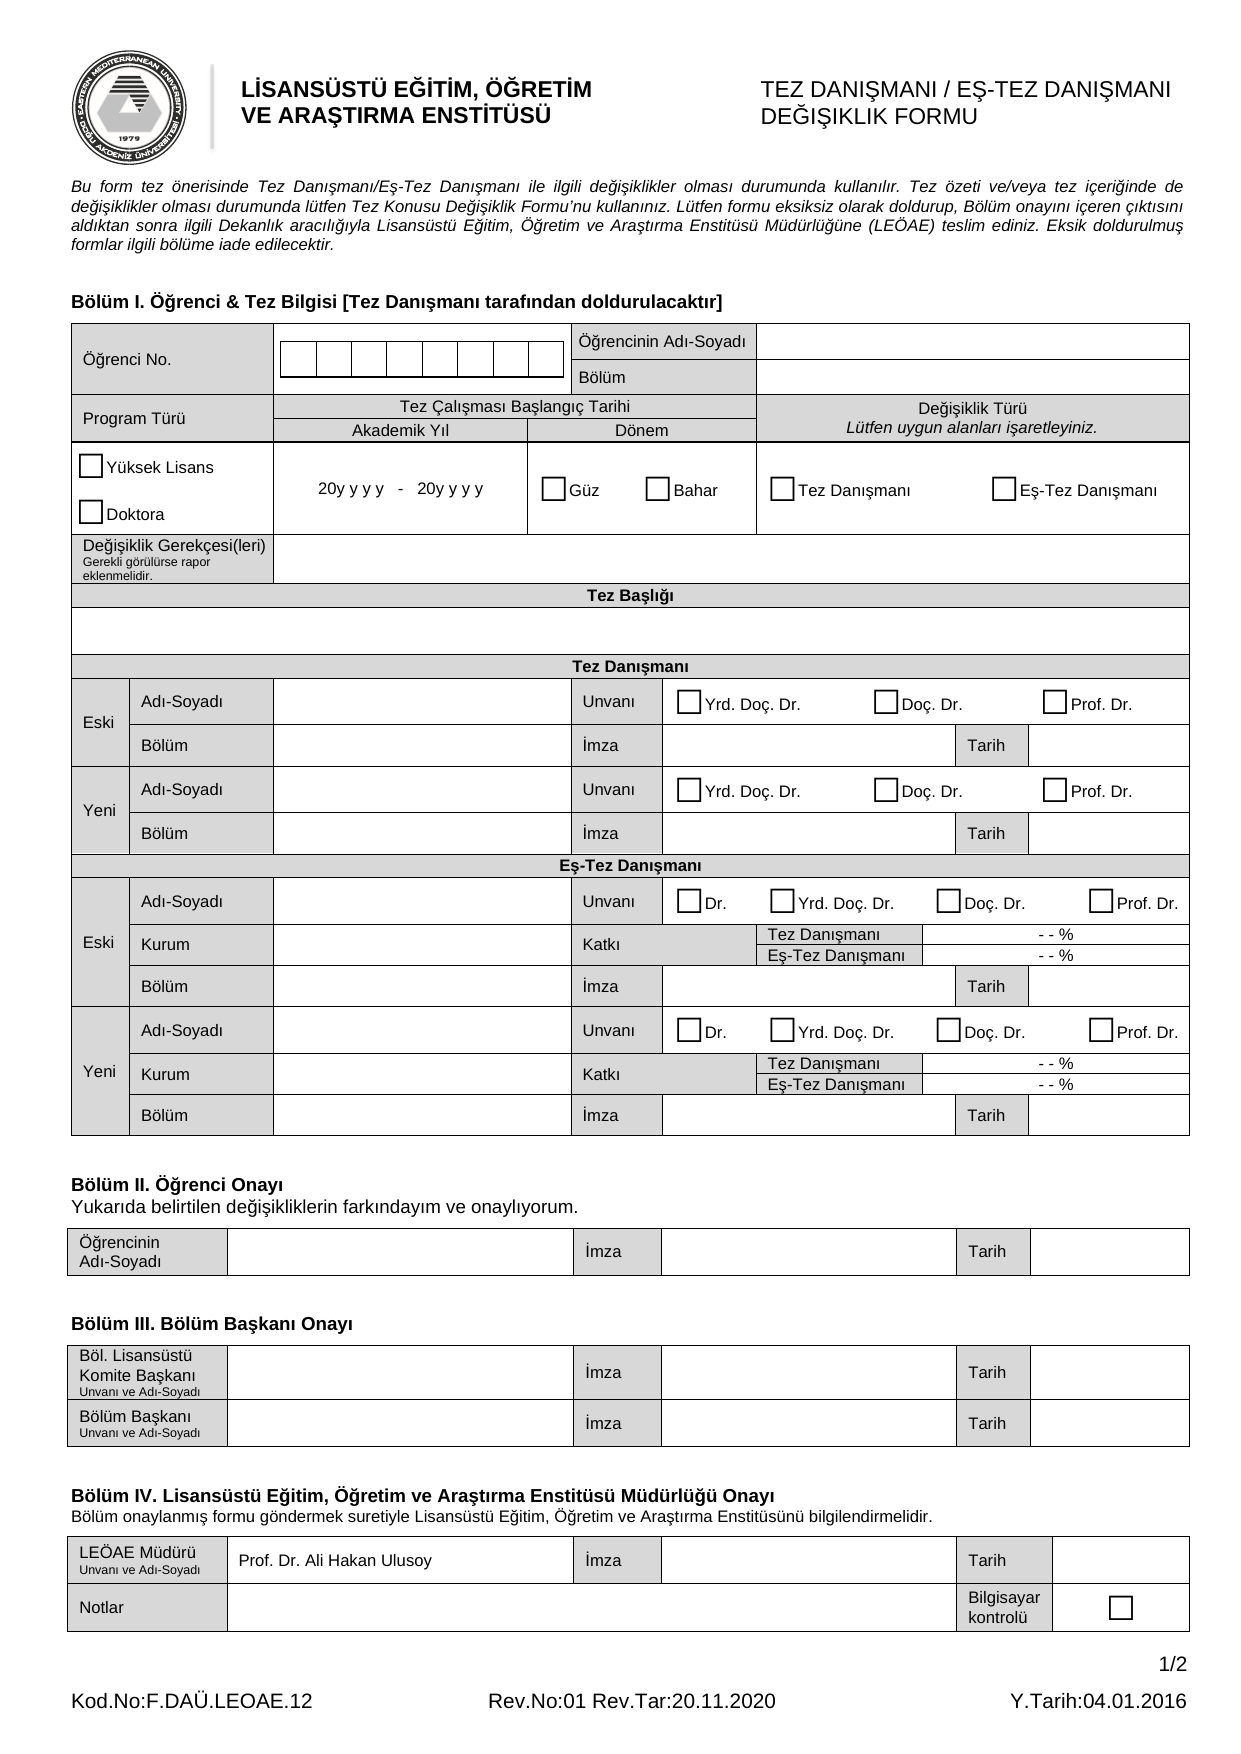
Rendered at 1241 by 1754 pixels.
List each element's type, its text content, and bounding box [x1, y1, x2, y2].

table_cell Bölüm [130, 966, 273, 1006]
table_cell Yüksek Lisans [72, 443, 273, 488]
table_cell Tarih [956, 813, 1028, 853]
text Bölüm II. Öğrenci Onayı [71, 1174, 1187, 1195]
table_cell Program Türü [72, 395, 273, 441]
text Bölüm onaylanmış formu göndermek suretiyle Lisansüstü Eğitim, Öğretim ve Araştırma Enstitüsünü bilgilendirmelidir. [71, 1506, 1187, 1526]
table_header [1031, 1229, 1189, 1275]
table_cell Yrd. Doç. Dr. [663, 679, 860, 724]
table_cell Tarih [956, 725, 1028, 766]
table_cell Tez Danışmanı [72, 655, 1189, 678]
table_cell % [923, 1054, 1189, 1073]
table_cell [72, 608, 1189, 654]
table_header İmza [574, 1229, 661, 1275]
table_cell Kurum [130, 925, 273, 965]
table_cell [274, 1095, 571, 1135]
table_cell [1029, 813, 1189, 853]
table_cell Katkı [572, 925, 756, 965]
table_header [662, 1346, 956, 1399]
table_cell Güz [528, 443, 631, 534]
text Bölüm I. Öğrenci & Tez Bilgisi [Tez Danışmanı tarafından doldurulacaktır] [71, 291, 1187, 313]
table_cell Bahar [631, 443, 756, 534]
table_cell Kurum [130, 1054, 273, 1094]
table_cell Doç. Dr. [860, 767, 1029, 812]
table_cell Unvanı [572, 1007, 662, 1053]
table_cell % [923, 945, 1189, 965]
table_cell Adı-Soyadı [130, 679, 273, 724]
table_cell İmza [572, 725, 662, 766]
table_header [1031, 1346, 1189, 1399]
table_cell Tarih [957, 1400, 1030, 1446]
table_cell 20 - 20 [274, 443, 527, 534]
table_cell İmza [572, 966, 662, 1006]
text Yukarıda belirtilen değişikliklerin farkındayım ve onaylıyorum. [71, 1195, 1187, 1217]
table_header Tarih [957, 1229, 1030, 1275]
table_cell Bölüm [572, 360, 756, 394]
table_cell Eş-Tez Danışmanı [72, 855, 1189, 877]
table_cell [1029, 966, 1189, 1006]
table_cell [1029, 725, 1189, 766]
table_header Tarih [957, 1346, 1030, 1399]
table_header [662, 1229, 956, 1275]
text Bu form tez önerisinde Tez Danışmanı/Eş-Tez Danışmanı ile ilgili değişiklikler olması durumunda kullanılır. Tez özeti ve/veya tez içeriğinde de değişiklikler olması durumunda lütfen Tez Konusu Değişiklik Formu’nu kullanınız. Lütfen formu eksiksiz olarak doldurup, Bölüm onayını içeren çıktısını aldıktan sonra ilgili Dekanlık aracılığıyla Lisansüstü Eğitim, Öğretim ve Araştırma Enstitüsü Müdürlüğüne (LEÖAE) teslim ediniz. Eksik doldurulmuş formlar ilgili bölüme iade edilecektir. [71, 177, 1187, 254]
table_header [757, 324, 1189, 359]
table_cell [663, 966, 955, 1006]
table_cell Doç. Dr. [923, 1007, 1075, 1053]
table_header Böl. Lisansüstü Komite Başkanı Unvanı ve Adı-Soyadı [68, 1346, 227, 1399]
table_cell Prof. Dr. [1075, 1007, 1189, 1053]
table_cell Tarih [956, 966, 1028, 1006]
table_cell Eski [72, 679, 129, 766]
table_header [228, 1346, 573, 1399]
table_cell [274, 1054, 571, 1094]
table_cell Unvanı [572, 878, 662, 924]
table_cell Katkı [572, 1054, 756, 1094]
table_cell Unvanı [572, 767, 662, 812]
table_cell [663, 725, 955, 766]
table_cell [1053, 1584, 1189, 1631]
table_cell [274, 725, 571, 766]
table_cell Bölüm [130, 1095, 273, 1135]
table_cell Bilgisayar kontrolü [957, 1584, 1052, 1631]
table_cell Doktora [72, 488, 273, 534]
table_header Tarih [957, 1537, 1052, 1583]
table_cell Yrd. Doç. Dr. [663, 767, 860, 812]
table_cell Bölüm Başkanı Unvanı ve Adı-Soyadı [68, 1400, 227, 1446]
table_header İmza [574, 1346, 661, 1399]
text Bölüm III. Bölüm Başkanı Onayı [71, 1313, 1187, 1335]
table_cell [274, 1007, 571, 1053]
table_header [1053, 1537, 1189, 1583]
table_header Öğrencinin Adı-Soyadı [572, 324, 756, 359]
table_cell Notlar [68, 1584, 227, 1631]
table_cell [663, 1095, 955, 1135]
table_cell Adı-Soyadı [130, 767, 273, 812]
table_header Prof. Dr. Ali Hakan Ulusoy [228, 1537, 573, 1583]
table_cell Adı-Soyadı [130, 1007, 273, 1053]
table_header İmza [574, 1537, 661, 1583]
table_cell Prof. Dr. [1029, 679, 1189, 724]
table_cell Tez Başlığı [72, 584, 1189, 607]
table_cell İmza [572, 813, 662, 853]
table_cell Eş-Tez Danışmanı [757, 1074, 922, 1094]
table_cell Adı-Soyadı [130, 878, 273, 924]
table_cell Tez Danışmanı [757, 443, 978, 534]
table_cell Doç. Dr. [923, 878, 1075, 924]
table_cell Dr. [663, 1007, 756, 1053]
table_cell Bölüm [130, 813, 273, 853]
table_cell Tez Çalışması Başlangıç Tarihi [274, 395, 756, 418]
table_cell Yeni [72, 767, 129, 853]
table_cell [1031, 1400, 1189, 1446]
table_cell [274, 535, 1189, 583]
table_cell [662, 1400, 956, 1446]
table_cell İmza [574, 1400, 661, 1446]
table_cell [274, 878, 571, 924]
table_cell [1029, 1095, 1189, 1135]
table_cell Yeni [72, 1007, 129, 1135]
table_cell Dr. [663, 878, 756, 924]
table_cell Değişiklik Gerekçesi(leri) Gerekli görülürse rapor eklenmelidir. [72, 535, 273, 583]
table_cell [274, 767, 571, 812]
table_cell Tez Danışmanı [757, 925, 922, 944]
table_cell [274, 813, 571, 853]
table_cell Değişiklik Türü Lütfen uygun alanları işaretleyiniz. [757, 395, 1189, 441]
table_cell Prof. Dr. [1029, 767, 1189, 812]
table_cell [663, 813, 955, 853]
table_cell % [923, 1074, 1189, 1094]
table_header Öğrenci No. [72, 324, 273, 394]
table_cell Tez Danışmanı [757, 1054, 922, 1073]
table_cell Akademik Yıl [274, 419, 527, 441]
table_cell Eski [72, 878, 129, 1006]
table_cell Unvanı [572, 679, 662, 724]
table_cell % [923, 925, 1189, 944]
table_cell [274, 925, 571, 965]
table_cell Eş-Tez Danışmanı [757, 945, 922, 965]
table_header [274, 324, 571, 394]
table_cell [274, 679, 571, 724]
table_cell Prof. Dr. [1075, 878, 1189, 924]
table_cell [228, 1584, 956, 1631]
table_cell Tarih [956, 1095, 1028, 1135]
table_header Öğrencinin Adı-Soyadı [68, 1229, 227, 1275]
table_header [662, 1537, 956, 1583]
table_header LEÖAE Müdürü Unvanı ve Adı-Soyadı [68, 1537, 227, 1583]
table_cell Eş-Tez Danışmanı [978, 443, 1189, 534]
table_cell Dönem [528, 419, 756, 441]
table_cell İmza [572, 1095, 662, 1135]
table_header [228, 1229, 573, 1275]
table_cell [274, 966, 571, 1006]
table_cell [228, 1400, 573, 1446]
table_cell Yrd. Doç. Dr. [756, 1007, 922, 1053]
table_cell Yrd. Doç. Dr. [756, 878, 922, 924]
table_cell [757, 360, 1189, 394]
table_cell Doç. Dr. [860, 679, 1029, 724]
text Bölüm IV. Lisansüstü Eğitim, Öğretim ve Araştırma Enstitüsü Müdürlüğü Onayı [71, 1485, 1187, 1506]
table_cell Bölüm [130, 725, 273, 766]
